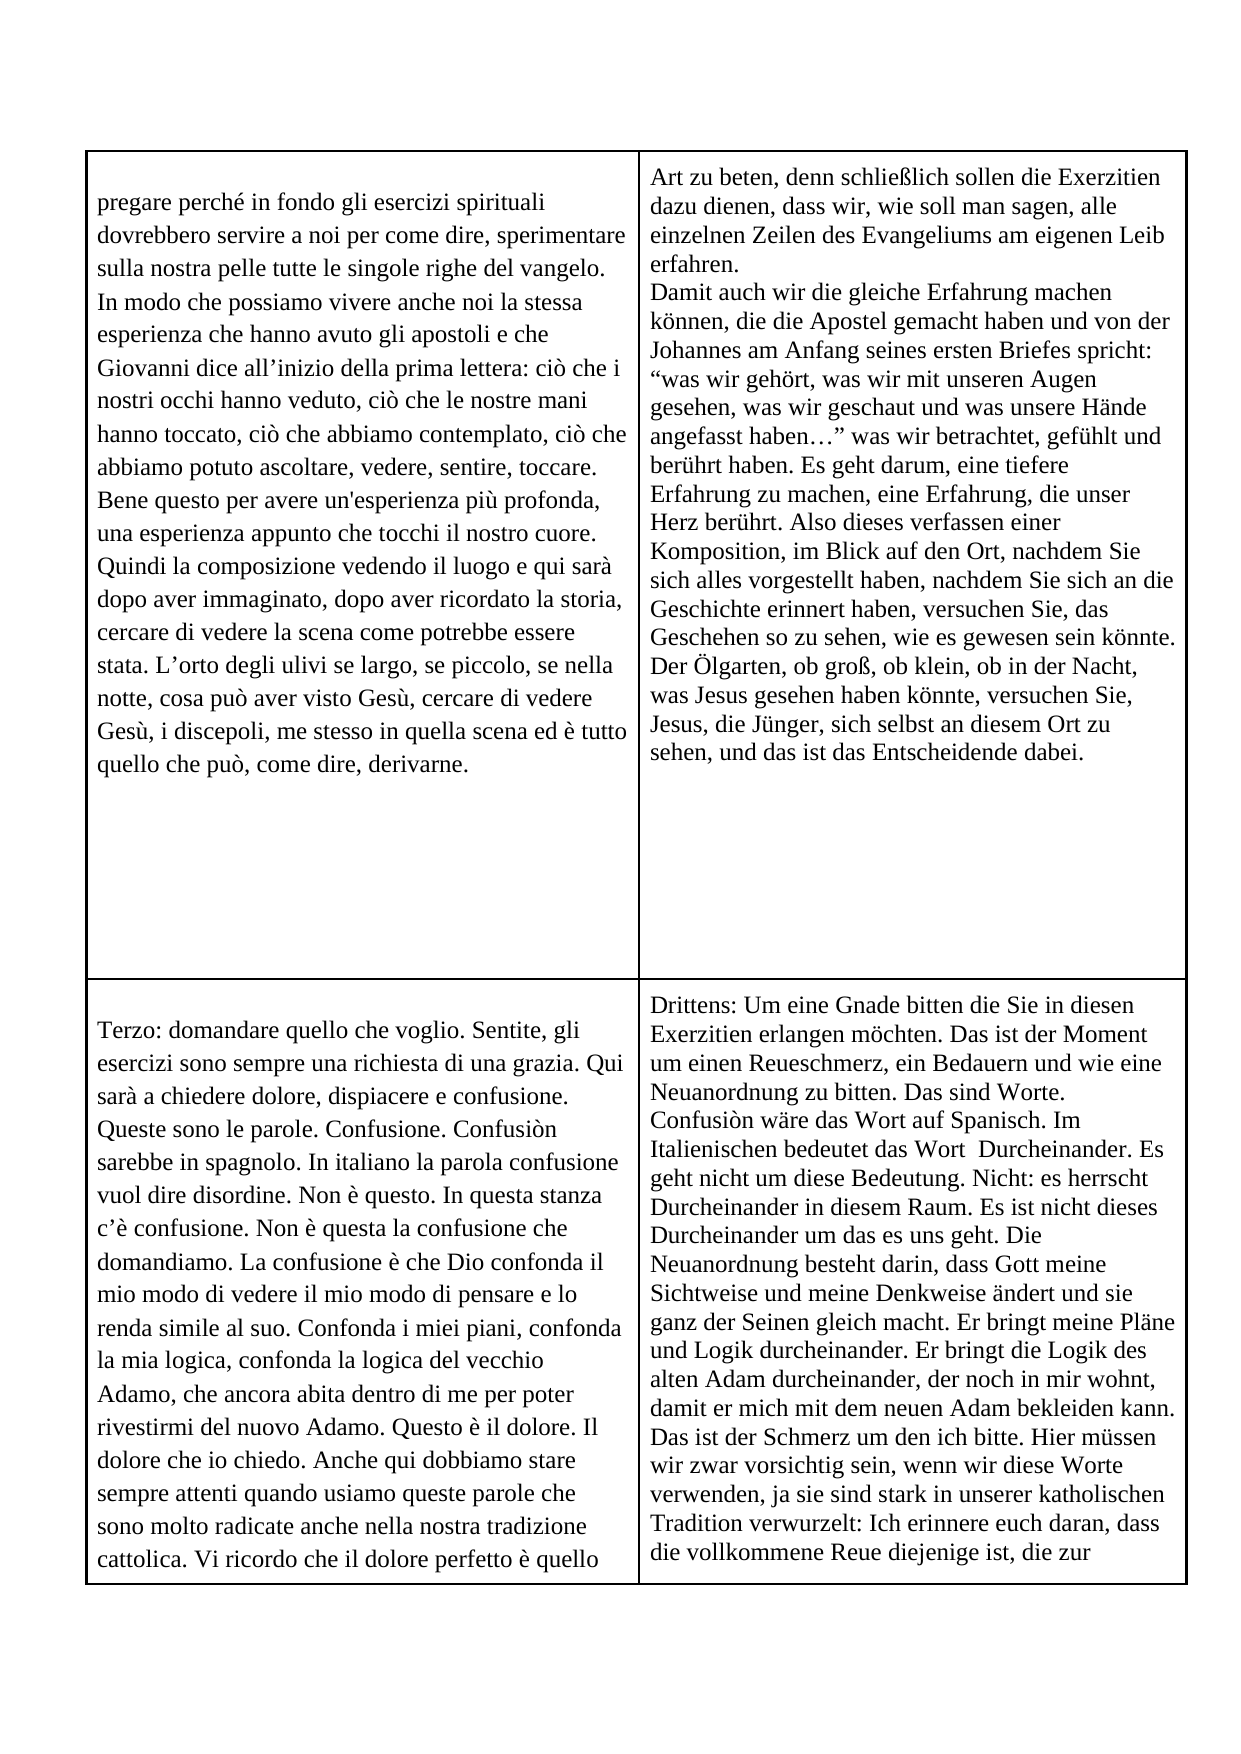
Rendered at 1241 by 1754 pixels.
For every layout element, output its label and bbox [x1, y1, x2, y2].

table_cell [88, 152, 638, 978]
table_cell [640, 152, 1185, 978]
table_cell [640, 980, 1185, 1583]
table_cell [88, 980, 638, 1583]
